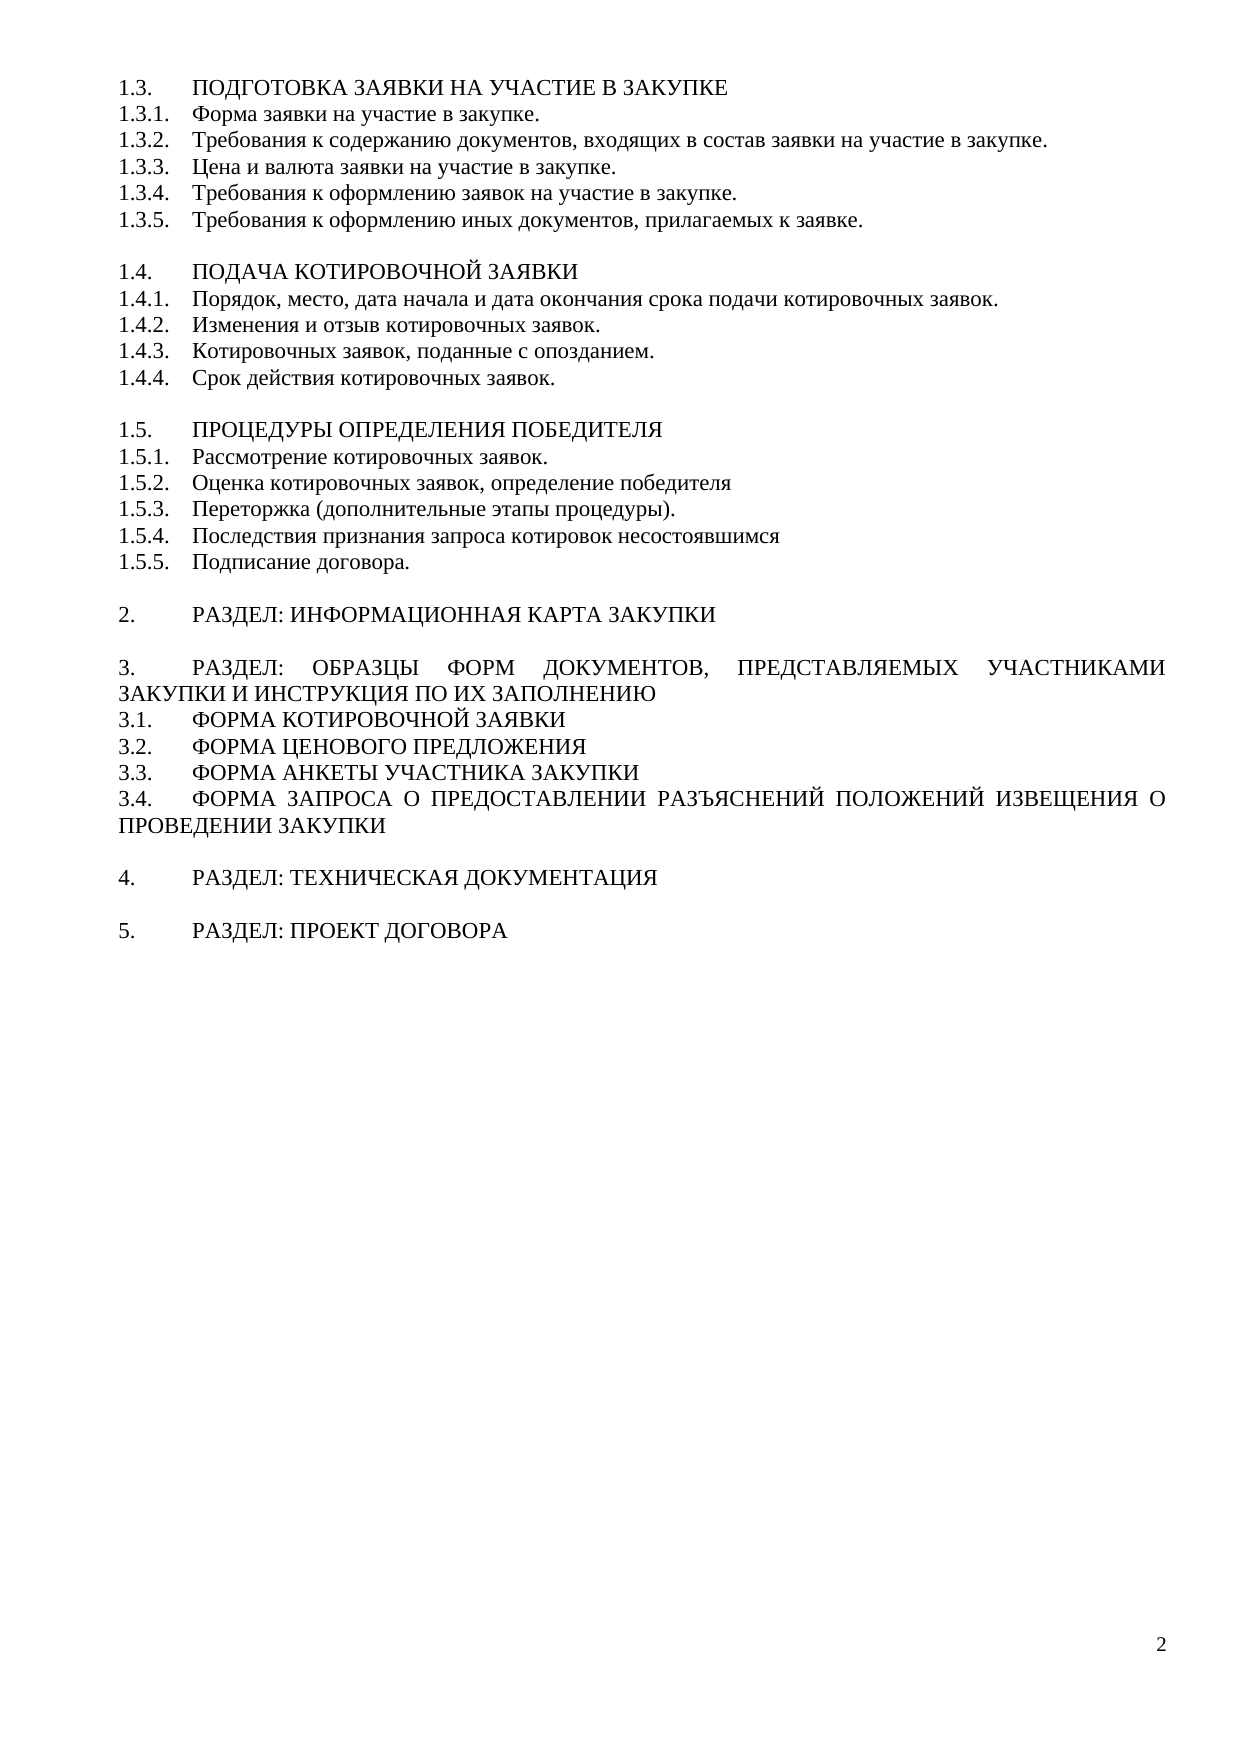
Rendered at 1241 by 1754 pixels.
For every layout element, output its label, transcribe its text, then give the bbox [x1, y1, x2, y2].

text 1.3.5. Требования к оформлению иных документов, прилагаемых к заявке. [118, 206, 1166, 232]
text 3.2. ФОРМА ЦЕНОВОГО ПРЕДЛОЖЕНИЯ [118, 733, 1166, 759]
text 1.3. ПОДГОТОВКА ЗАЯВКИ НА УЧАСТИЕ В ЗАКУПКЕ [118, 74, 1166, 100]
text 1.5.4. Последствия признания запроса котировок несостоявшимся [118, 522, 1166, 548]
text 1.4.2. Изменения и отзыв котировочных заявок. [118, 311, 1166, 337]
text 1.5.1. Рассмотрение котировочных заявок. [118, 443, 1166, 469]
text 1.3.3. Цена и валюта заявки на участие в закупке. [118, 153, 1166, 179]
text 1.4.3. Котировочных заявок, поданные с опозданием. [118, 337, 1166, 364]
text 1.5.2. Оценка котировочных заявок, определение победителя [118, 469, 1166, 496]
text 1.3.1. Форма заявки на участие в закупке. [118, 100, 1166, 127]
text 1.5.3. Переторжка (дополнительные этапы процедуры). [118, 496, 1166, 522]
text 1.3.4. Требования к оформлению заявок на участие в закупке. [118, 179, 1166, 206]
text 1.4. ПОДАЧА КОТИРОВОЧНОЙ ЗАЯВКИ [118, 258, 1166, 285]
text 5. РАЗДЕЛ: ПРОЕКТ ДОГОВОРА [118, 917, 1166, 943]
text 3. РАЗДЕЛ: ОБРАЗЦЫ ФОРМ ДОКУМЕНТОВ, ПРЕДСТАВЛЯЕМЫХ УЧАСТНИКАМИ ЗАКУПКИ И ИНСТРУКЦИЯ ПО ИХ ЗАПОЛНЕНИЮ [118, 654, 1166, 706]
text 1.4.1. Порядок, место, дата начала и дата окончания срока подачи котировочных заявок. [118, 285, 1166, 311]
text 1.5. ПРОЦЕДУРЫ ОПРЕДЕЛЕНИЯ ПОБЕДИТЕЛЯ [118, 416, 1166, 443]
text 3.4. ФОРМА ЗАПРОСА О ПРЕДОСТАВЛЕНИИ РАЗЪЯСНЕНИЙ ПОЛОЖЕНИЙ ИЗВЕЩЕНИЯ О ПРОВЕДЕНИИ ЗАКУПКИ [118, 785, 1166, 838]
text 1.4.4. Срок действия котировочных заявок. [118, 364, 1166, 390]
text 3.3. ФОРМА АНКЕТЫ УЧАСТНИКА ЗАКУПКИ [118, 759, 1166, 785]
text 1.3.2. Требования к содержанию документов, входящих в состав заявки на участие в закупке. [118, 127, 1166, 153]
text 2. РАЗДЕЛ: ИНФОРМАЦИОННАЯ КАРТА ЗАКУПКИ [118, 601, 1166, 627]
text 4. РАЗДЕЛ: ТЕХНИЧЕСКАЯ ДОКУМЕНТАЦИЯ [118, 864, 1166, 891]
text 3.1. ФОРМА КОТИРОВОЧНОЙ ЗАЯВКИ [118, 706, 1166, 733]
text 1.5.5. Подписание договора. [118, 548, 1166, 574]
